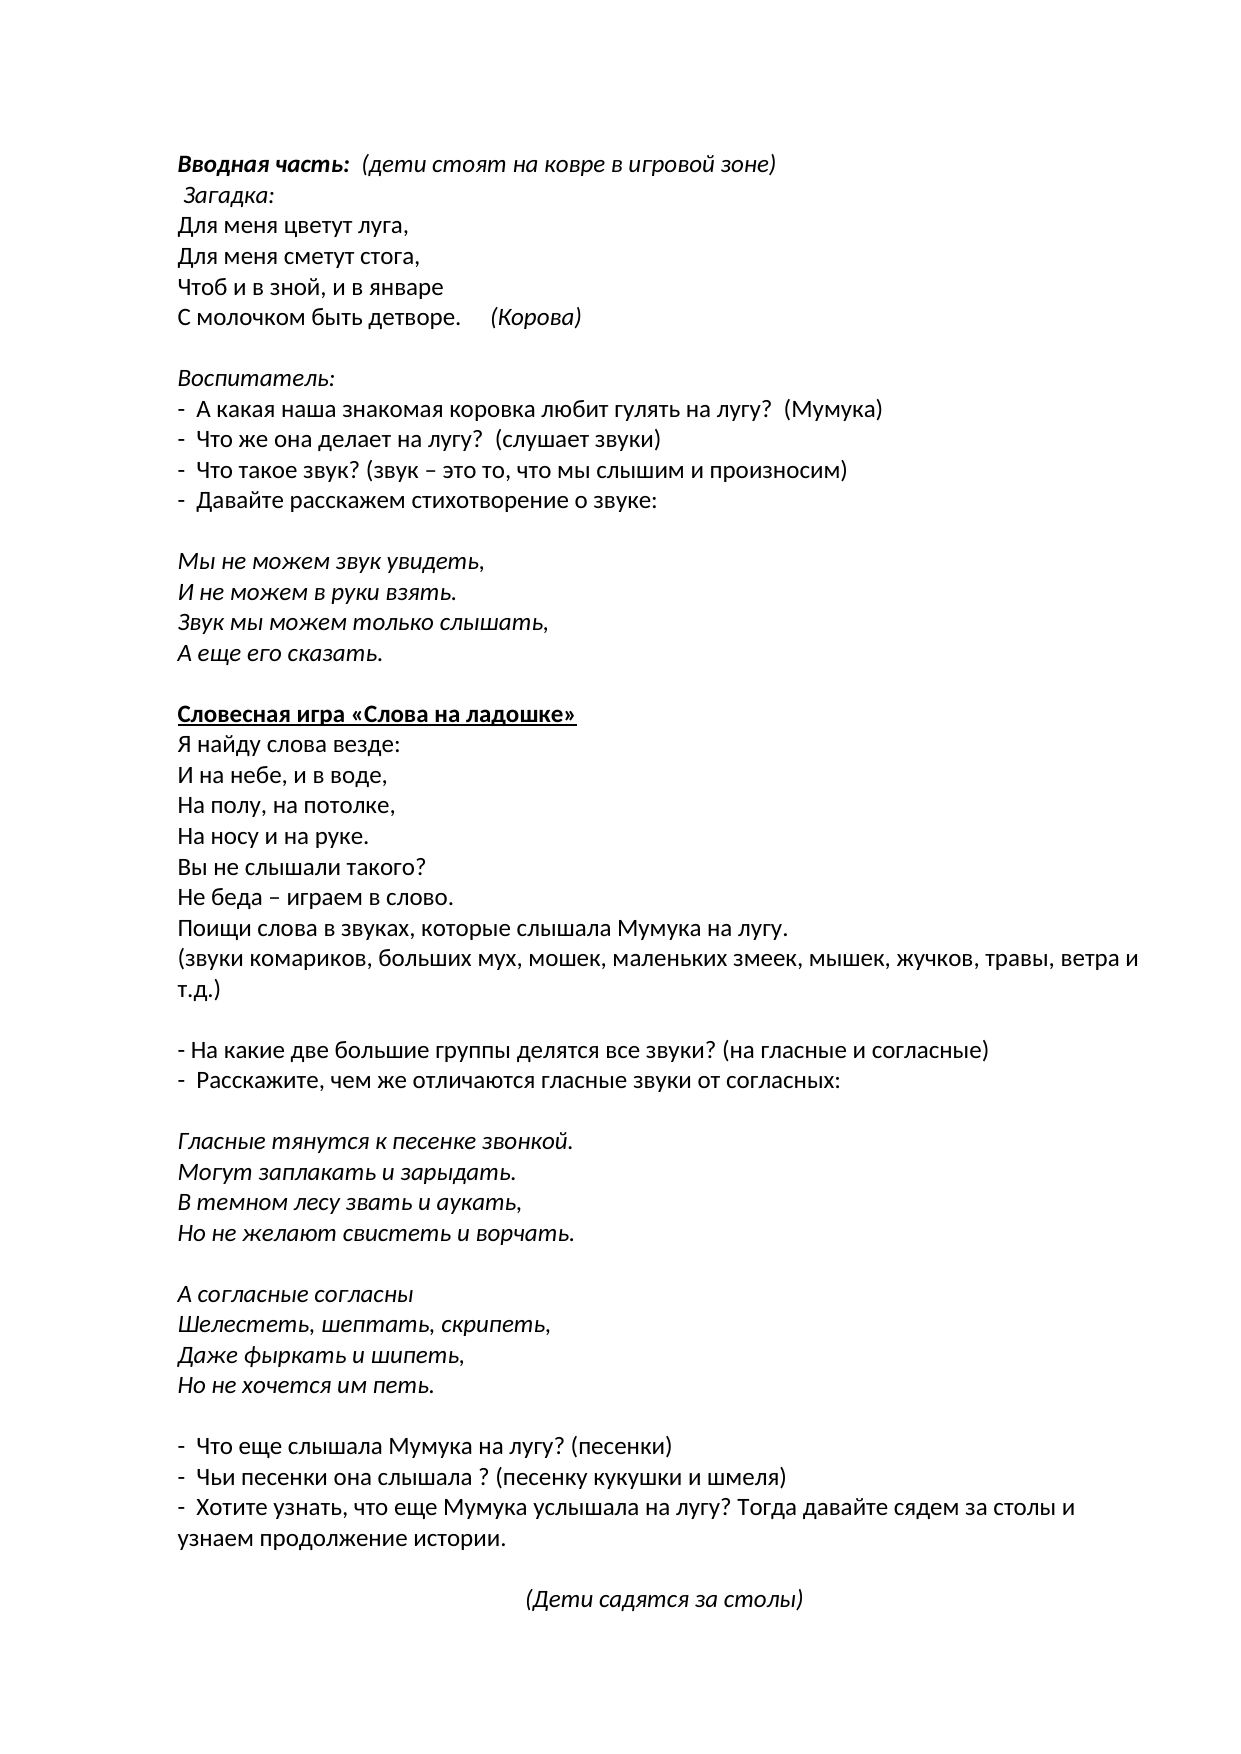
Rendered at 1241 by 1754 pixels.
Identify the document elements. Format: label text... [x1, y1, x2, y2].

text Вводная часть: (дети стоят на ковре в игровой зоне) [177, 149, 1152, 179]
text - Хотите узнать, что еще Мумука услышала на лугу? Тогда давайте сядем за столы и узнаем продолжение истории. [177, 1492, 1152, 1553]
text - На какие две большие группы делятся все звуки? (на гласные и согласные) [177, 1034, 1152, 1064]
text Воспитатель: [177, 362, 1152, 393]
text (Дети садятся за столы) [177, 1583, 1152, 1614]
text Чтоб и в зной, и в январе [177, 271, 1152, 301]
text Не беда – играем в слово. [177, 881, 1152, 912]
text - Что такое звук? (звук – это то, что мы слышим и произносим) [177, 454, 1152, 484]
text - Что еще слышала Мумука на лугу? (песенки) [177, 1431, 1152, 1461]
text Я найду слова везде: [177, 728, 1152, 759]
text Словесная игра «Слова на ладошке» [177, 698, 1152, 728]
text Для меня цветут луга, [177, 210, 1152, 240]
text И на небе, и в воде, [177, 759, 1152, 789]
text Для меня сметут стога, [177, 240, 1152, 271]
text Поищи слова в звуках, которые слышала Мумука на лугу. [177, 912, 1152, 942]
text На полу, на потолке, [177, 789, 1152, 820]
text - Расскажите, чем же отличаются гласные звуки от согласных: [177, 1064, 1152, 1095]
text С молочком быть детворе. (Корова) [177, 301, 1152, 332]
text Вы не слышали такого? [177, 851, 1152, 881]
text На носу и на руке. [177, 820, 1152, 851]
text - Давайте расскажем стихотворение о звуке: [177, 484, 1152, 515]
text А согласные согласны Шелестеть, шептать, скрипеть, Даже фыркать и шипеть, Но не хочется им петь. [177, 1278, 1152, 1400]
text Мы не можем звук увидеть, И не можем в руки взять. Звук мы можем только слышать, А еще его сказать. [177, 545, 1152, 667]
text - Чьи песенки она слышала ? (песенку кукушки и шмеля) [177, 1461, 1152, 1492]
text Гласные тянутся к песенке звонкой. Могут заплакать и зарыдать. В темном лесу звать и аукать, Но не желают свистеть и ворчать. [177, 1125, 1152, 1247]
text Загадка: [177, 179, 1152, 210]
text - Что же она делает на лугу? (слушает звуки) [177, 423, 1152, 454]
text (звуки комариков, больших мух, мошек, маленьких змеек, мышек, жучков, травы, ветра и т.д.) [177, 942, 1152, 1003]
text - А какая наша знакомая коровка любит гулять на лугу? (Мумука) [177, 393, 1152, 423]
